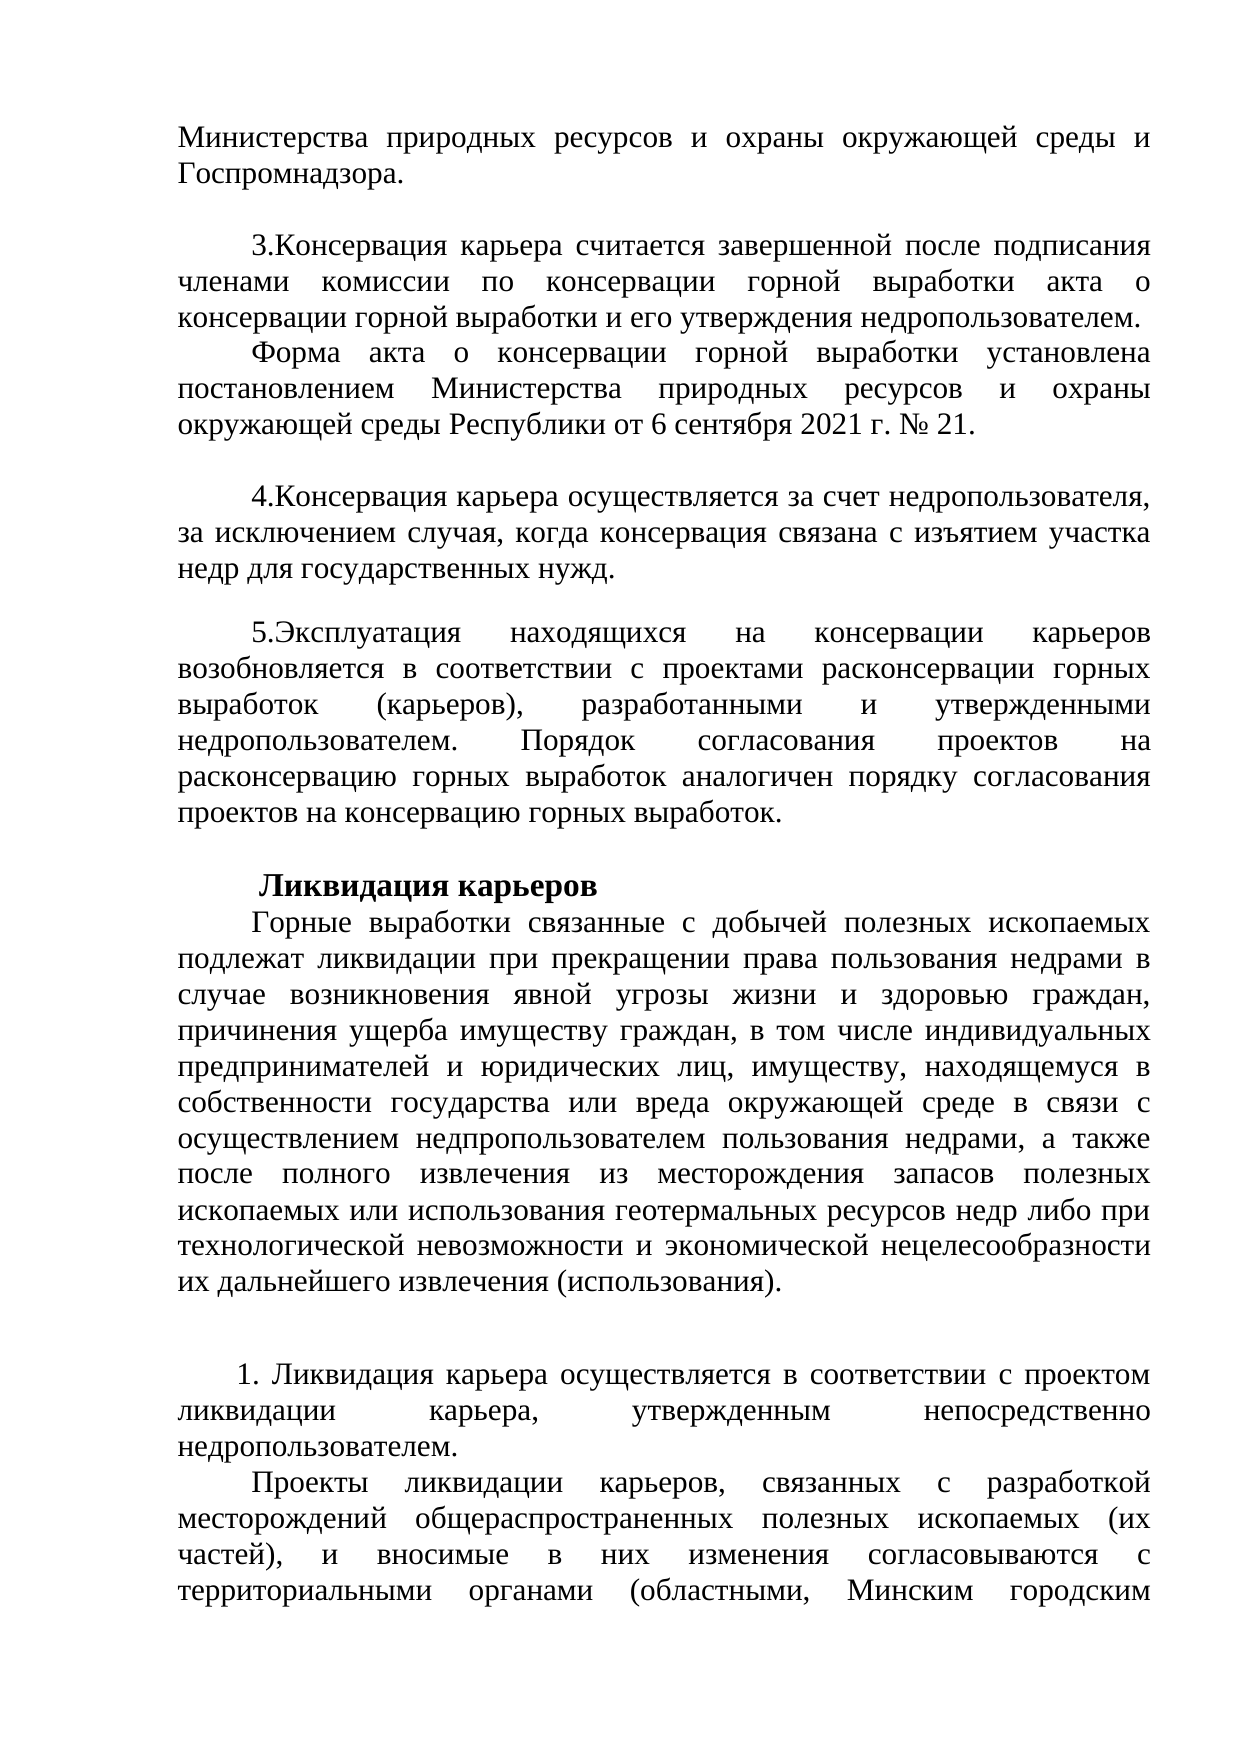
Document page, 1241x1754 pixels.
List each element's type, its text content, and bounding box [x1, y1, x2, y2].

text 1. Ликвидация карьера осуществляется в соответствии с проектом ликвидации карьера, утвержденным непосредственно недропользователем. [177, 1355, 1152, 1463]
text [177, 118, 1152, 190]
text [177, 1463, 1152, 1607]
text 4.Консервация карьера осуществляется за счет недропользователя, за исключением случая, когда консервация связана с изъятием участка недр для государственных нужд. [177, 477, 1152, 585]
text Горные выработки связанные с добычей полезных ископаемых подлежат ликвидации при прекращении права пользования недрами в случае возникновения явной угрозы жизни и здоровью граждан, причинения ущерба имуществу граждан, в том числе индивидуальных предпринимателей и юридических лиц, имуществу, находящемуся в собственности государства или вреда окружающей среде в связи с осуществлением недпропользователем пользования недрами, а также после полного извлечения из месторождения запасов полезных ископаемых или использования геотермальных ресурсов недр либо при технологической невозможности и экономической нецелесообразности их дальнейшего извлечения (использования). [177, 903, 1152, 1298]
text 3.Консервация карьера считается завершенной после подписания членами комиссии по консервации горной выработки акта о консервации горной выработки и его утверждения недропользователем. [177, 226, 1152, 334]
text Ликвидация карьеров [177, 865, 1152, 903]
text 5.Эксплуатация находящихся на консервации карьеров возобновляется в соответствии с проектами расконсервации горных выработок (карьеров), разработанными и утвержденными недропользователем. Порядок согласования проектов на расконсервацию горных выработок аналогичен порядку согласования проектов на консервацию горных выработок. [177, 613, 1152, 829]
text Форма акта о консервации горной выработки установлена постановлением Министерства природных ресурсов и охраны окружающей среды Республики от 6 сентября 2021 г. № 21. [177, 334, 1152, 442]
